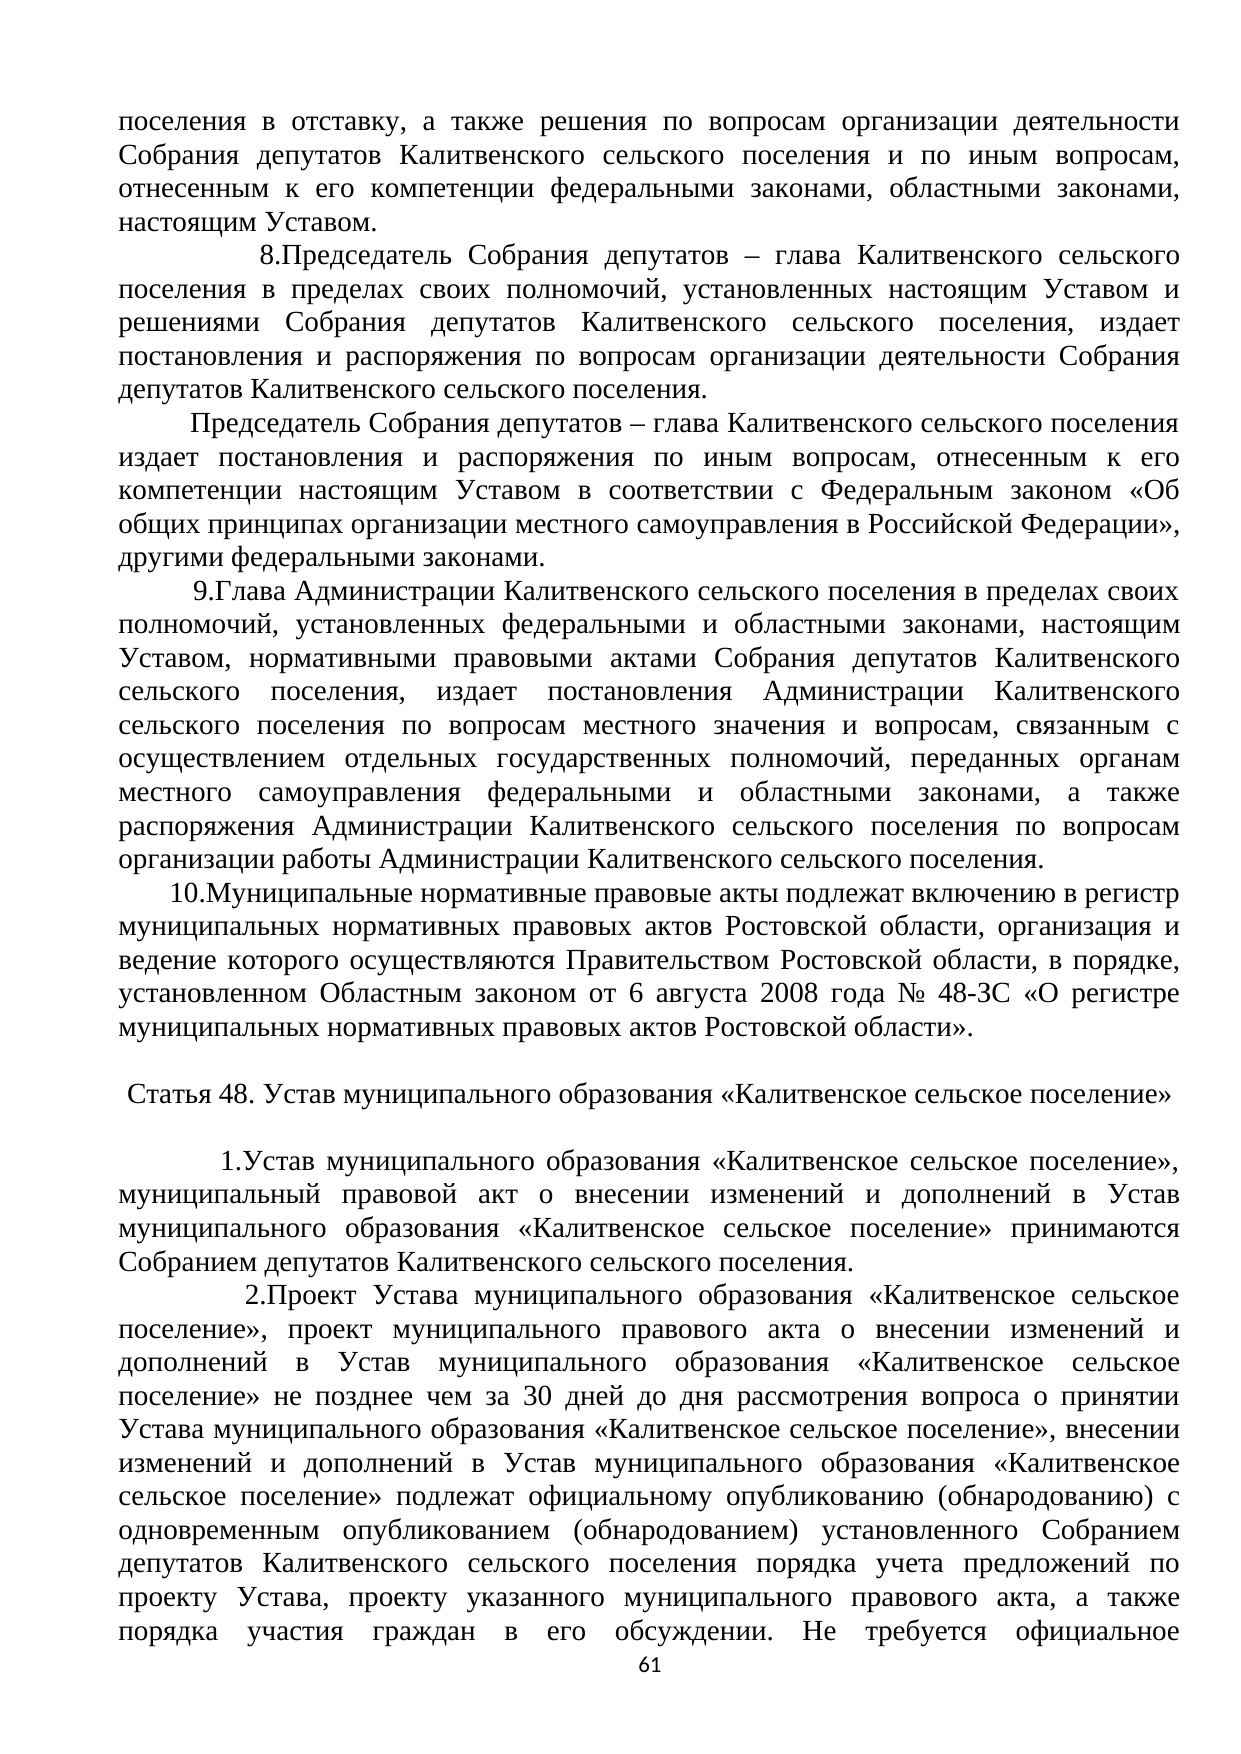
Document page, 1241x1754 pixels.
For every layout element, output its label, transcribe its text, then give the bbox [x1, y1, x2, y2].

text 10.Муниципальные нормативные правовые акты подлежат включению в регистр муниципальных нормативных правовых актов Ростовской области, организация и ведение которого осуществляются Правительством Ростовской области, в порядке, установленном Областным законом от 6 августа 2008 года № 48-ЗС «О регистре муниципальных нормативных правовых актов Ростовской области». [118, 875, 1181, 1042]
text 8.Председатель Собрания депутатов – глава Калитвенского сельского поселения в пределах своих полномочий, установленных настоящим Уставом и решениями Собрания депутатов Калитвенского сельского поселения, издает постановления и распоряжения по вопросам организации деятельности Собрания депутатов Калитвенского сельского поселения. [118, 237, 1181, 405]
text Статья 48. Устав муниципального образования «Калитвенское сельское поселение» [118, 1076, 1181, 1109]
text 9.Глава Администрации Калитвенского сельского поселения в пределах своих полномочий, установленных федеральными и областными законами, настоящим Уставом, нормативными правовыми актами Собрания депутатов Калитвенского сельского поселения, издает постановления Администрации Калитвенского сельского поселения по вопросам местного значения и вопросам, связанным с осуществлением отдельных государственных полномочий, переданных органам местного самоуправления федеральными и областными законами, а также распоряжения Администрации Калитвенского сельского поселения по вопросам организации работы Администрации Калитвенского сельского поселения. [118, 573, 1181, 875]
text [118, 103, 1181, 237]
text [118, 1277, 1181, 1646]
text Председатель Собрания депутатов – глава Калитвенского сельского поселения издает постановления и распоряжения по иным вопросам, отнесенным к его компетенции настоящим Уставом в соответствии с Федеральным законом «Об общих принципах организации местного самоуправления в Российской Федерации», другими федеральными законами. [118, 405, 1181, 573]
text 1.Устав муниципального образования «Калитвенское сельское поселение», муниципальный правовой акт о внесении изменений и дополнений в Устав муниципального образования «Калитвенское сельское поселение» принимаются Собранием депутатов Калитвенского сельского поселения. [118, 1143, 1181, 1277]
